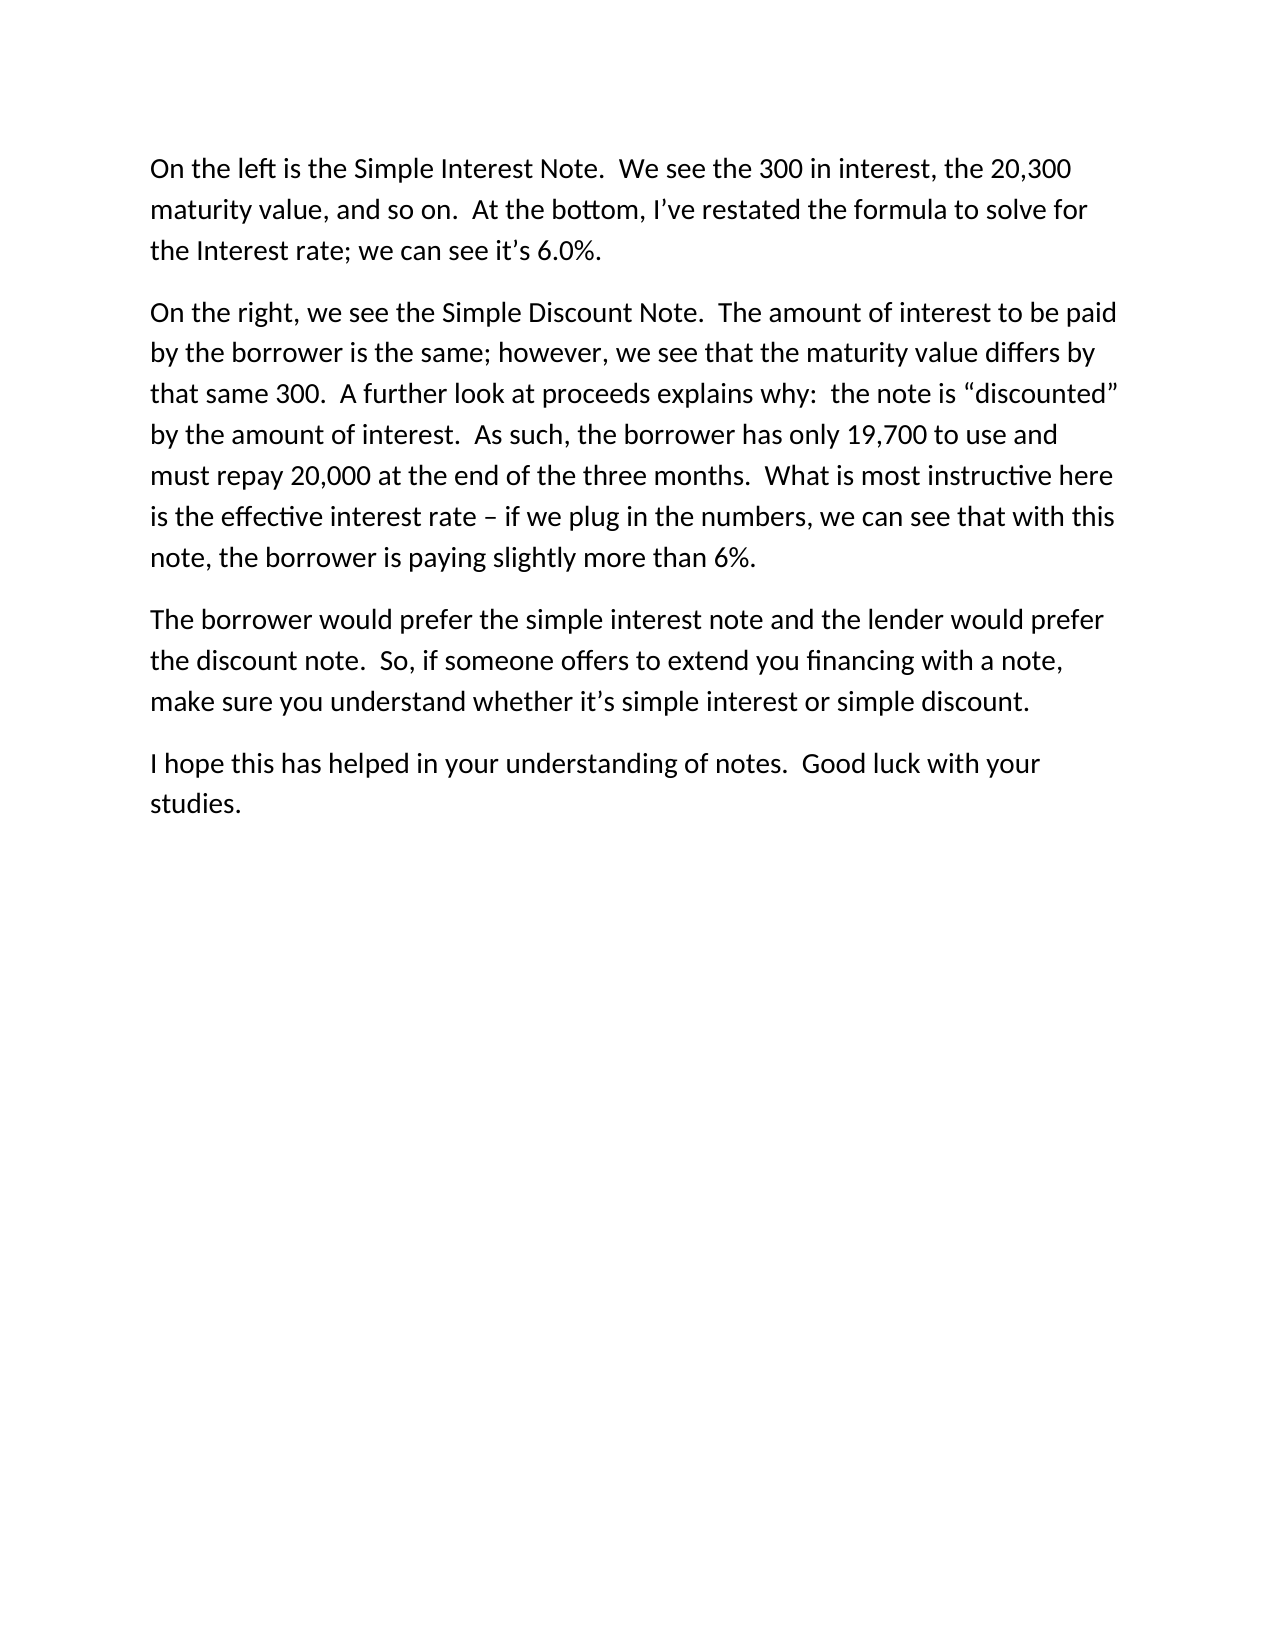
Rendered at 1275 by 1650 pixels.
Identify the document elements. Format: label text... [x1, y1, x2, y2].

text I hope this has helped in your understanding of notes. Good luck with your studies. [150, 745, 1125, 821]
text On the left is the Simple Interest Note. We see the 300 in interest, the 20,300 maturity value, and so on. At the bottom, I’ve restated the formula to solve for the Interest rate; we can see it’s 6.0%. [150, 150, 1125, 267]
text On the right, we see the Simple Discount Note. The amount of interest to be paid by the borrower is the same; however, we see that the maturity value differs by that same 300. A further look at proceeds explains why: the note is “discounted” by the amount of interest. As such, the borrower has only 19,700 to use and must repay 20,000 at the end of the three months. What is most instructive here is the effective interest rate – if we plug in the numbers, we can see that with this note, the borrower is paying slightly more than 6%. [150, 294, 1125, 575]
text The borrower would prefer the simple interest note and the lender would prefer the discount note. So, if someone offers to extend you financing with a note, make sure you understand whether it’s simple interest or simple discount. [150, 601, 1125, 718]
